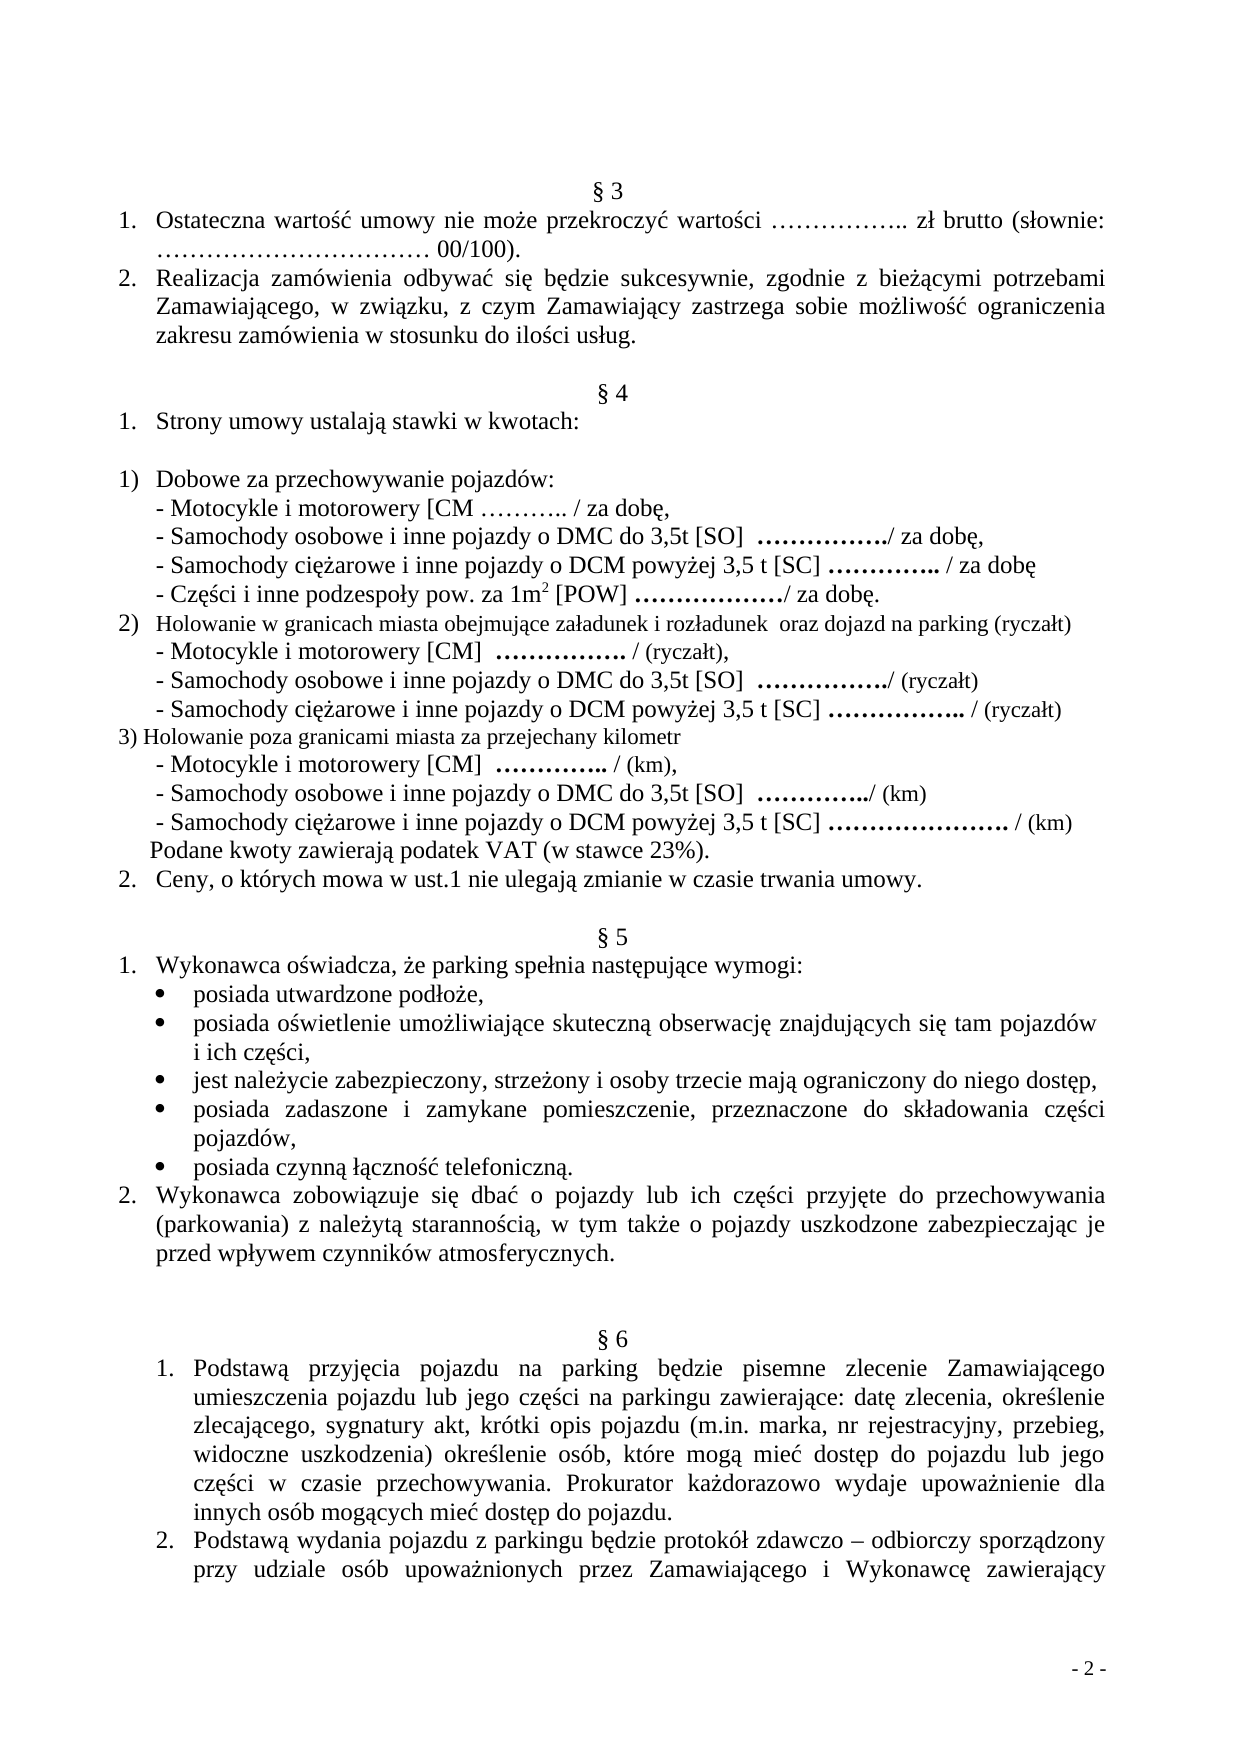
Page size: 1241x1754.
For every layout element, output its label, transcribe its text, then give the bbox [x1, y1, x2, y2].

list Wykonawca oświadcza, że parking spełnia następujące wymogi: [118, 950, 1106, 979]
text - Samochody ciężarowe i inne pojazdy o DCM powyżej 3,5 t [SC] …………….. / (ryczałt) [156, 694, 1106, 723]
text - Samochody osobowe i inne pojazdy o DMC do 3,5t [SO] …………../ (km) [156, 778, 1106, 807]
text - Motocykle i motorowery [CM] ……………. / (ryczałt), [156, 636, 1106, 665]
text § 4 [118, 378, 1106, 406]
list Realizacja zamówienia odbywać się będzie sukcesywnie, zgodnie z bieżącymi potrzebami Zamawiającego, w związku, z czym Zamawiający zastrzega sobie możliwość ograniczenia zakresu zamówienia w stosunku do ilości usług. [118, 263, 1106, 349]
list Podstawą przyjęcia pojazdu na parking będzie pisemne zlecenie Zamawiającego umieszczenia pojazdu lub jego części na parkingu zawierające: datę zlecenia, określenie zlecającego, sygnatury akt, krótki opis pojazdu (m.in. marka, nr rejestracyjny, przebieg, widoczne uszkodzenia) określenie osób, które mogą mieć dostęp do pojazdu lub jego części w czasie przechowywania. Prokurator każdorazowo wydaje upoważnienie dla innych osób mogących mieć dostęp do pojazdu. [156, 1353, 1106, 1525]
text - Motocykle i motorowery [CM ……….. / za dobę, [156, 493, 1106, 521]
list Strony umowy ustalają stawki w kwotach: [118, 406, 1106, 435]
list posiada czynną łączność telefoniczną. [156, 1152, 1106, 1180]
text - Samochody osobowe i inne pojazdy o DMC do 3,5t [SO] ……………./ za dobę, [156, 521, 1106, 550]
text - Samochody osobowe i inne pojazdy o DMC do 3,5t [SO] ……………./ (ryczałt) [156, 665, 1106, 694]
text - Motocykle i motorowery [CM] ………….. / (km), [156, 749, 1106, 778]
list jest należycie zabezpieczony, strzeżony i osoby trzecie mają ograniczony do niego dostęp, [156, 1065, 1106, 1094]
text - Samochody ciężarowe i inne pojazdy o DCM powyżej 3,5 t [SC] ………….. / za dobę [156, 550, 1106, 579]
list Holowanie w granicach miasta obejmujące załadunek i rozładunek oraz dojazd na parking (ryczałt) [118, 608, 1106, 636]
text § 6 [118, 1324, 1106, 1353]
text - Części i inne podzespoły pow. za 1m2 [POW] ………………/ za dobę. [156, 579, 1106, 608]
list posiada utwardzone podłoże, [156, 979, 1106, 1008]
text § 5 [118, 922, 1106, 950]
list Ostateczna wartość umowy nie może przekroczyć wartości …………….. zł brutto (słownie: …………………………… 00/100). [118, 205, 1106, 263]
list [156, 1525, 1106, 1583]
text - Samochody ciężarowe i inne pojazdy o DCM powyżej 3,5 t [SC] …………………. / (km) [156, 807, 1106, 835]
text § 3 [524, 176, 1106, 205]
list Dobowe za przechowywanie pojazdów: [118, 464, 1106, 493]
text 3) Holowanie poza granicami miasta za przejechany kilometr [118, 723, 1106, 749]
list posiada oświetlenie umożliwiające skuteczną obserwację znajdujących się tam pojazdów i ich części, [156, 1008, 1106, 1065]
text Podane kwoty zawierają podatek VAT (w stawce 23%). [118, 835, 1106, 864]
list Wykonawca zobowiązuje się dbać o pojazdy lub ich części przyjęte do przechowywania (parkowania) z należytą starannością, w tym także o pojazdy uszkodzone zabezpieczając je przed wpływem czynników atmosferycznych. [118, 1180, 1106, 1267]
list posiada zadaszone i zamykane pomieszczenie, przeznaczone do składowania części pojazdów, [156, 1094, 1106, 1152]
list Ceny, o których mowa w ust.1 nie ulegają zmianie w czasie trwania umowy. [118, 864, 1106, 893]
